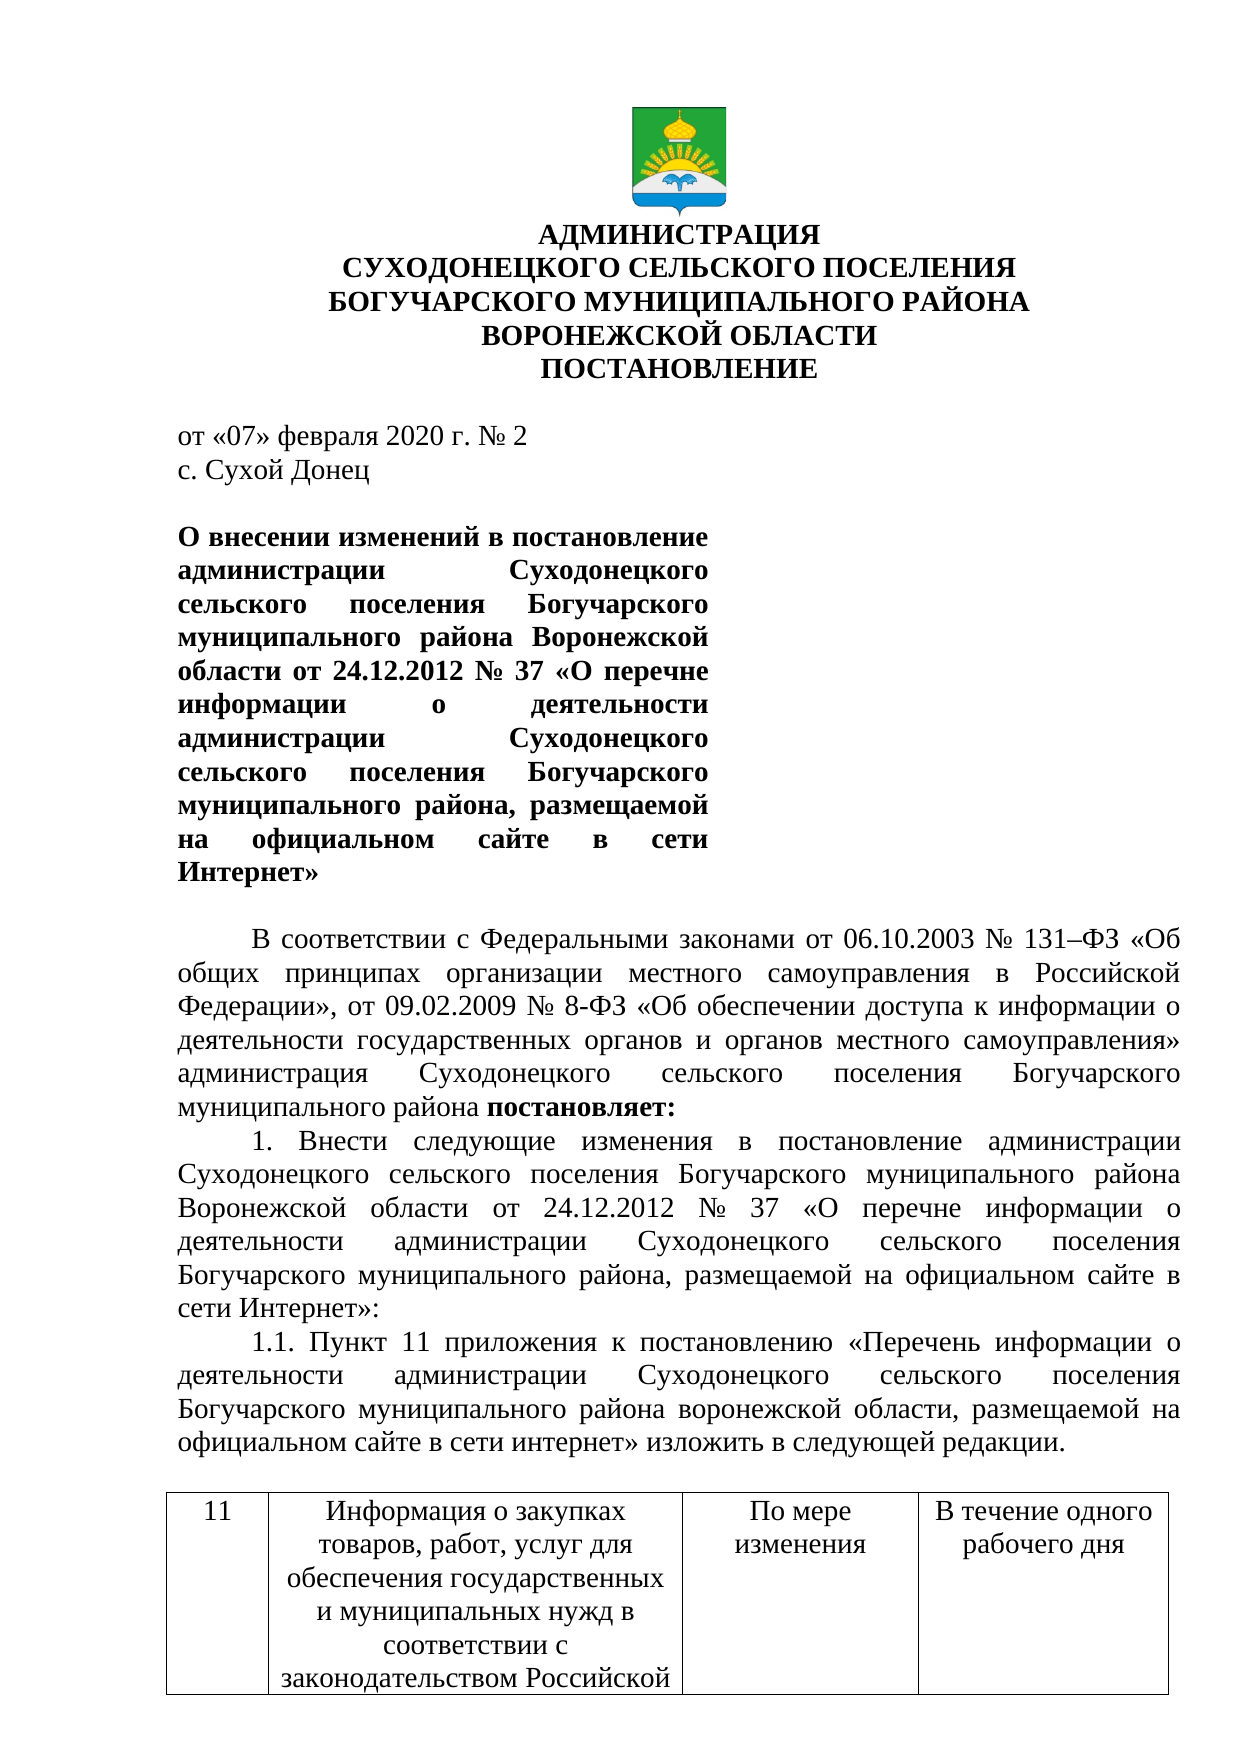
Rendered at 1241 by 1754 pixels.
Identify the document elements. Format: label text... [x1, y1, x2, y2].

text О внесении изменений в постановление администрации Суходонецкого сельского поселения Богучарского муниципального района Воронежской области от 24.12.2012 № 37 «О перечне информации о деятельности администрации Суходонецкого сельского поселения Богучарского муниципального района, размещаемой на официальном сайте в сети Интернет» [177, 519, 709, 888]
text 1.1. Пункт 11 приложения к постановлению «Перечень информации о деятельности администрации Суходонецкого сельского поселения Богучарского муниципального района воронежской области, размещаемой на официальном сайте в сети интернет» изложить в следующей редакции. [177, 1324, 1181, 1458]
text БОГУЧАРСКОГО МУНИЦИПАЛЬНОГО РАЙОНА [177, 284, 1181, 318]
text ВОРОНЕЖСКОЙ ОБЛАСТИ [177, 318, 1181, 351]
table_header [919, 1493, 1168, 1694]
text с. Сухой Донец [177, 452, 1181, 485]
text СУХОДОНЕЦКОГО СЕЛЬСКОГО ПОСЕЛЕНИЯ [177, 251, 1181, 284]
text АДМИНИСТРАЦИЯ [177, 217, 1181, 251]
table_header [269, 1493, 682, 1694]
picture [632, 107, 727, 217]
text 1. Внести следующие изменения в постановление администрации Суходонецкого сельского поселения Богучарского муниципального района Воронежской области от 24.12.2012 № 37 «О перечне информации о деятельности администрации Суходонецкого сельского поселения Богучарского муниципального района, размещаемой на официальном сайте в сети Интернет»: [177, 1123, 1181, 1324]
text от «07» февраля 2020 г. № 2 [177, 418, 1181, 452]
text В соответствии с Федеральными законами от 06.10.2003 № 131–ФЗ «Об общих принципах организации местного самоуправления в Российской Федерации», от 09.02.2009 № 8-ФЗ «Об обеспечении доступа к информации о деятельности государственных органов и органов местного самоуправления» администрация Суходонецкого сельского поселения Богучарского муниципального района постановляет: [177, 921, 1181, 1123]
table_header 11 [167, 1493, 268, 1694]
table_header По мере изменения [683, 1493, 918, 1694]
text ПОСТАНОВЛЕНИЕ [177, 351, 1181, 385]
